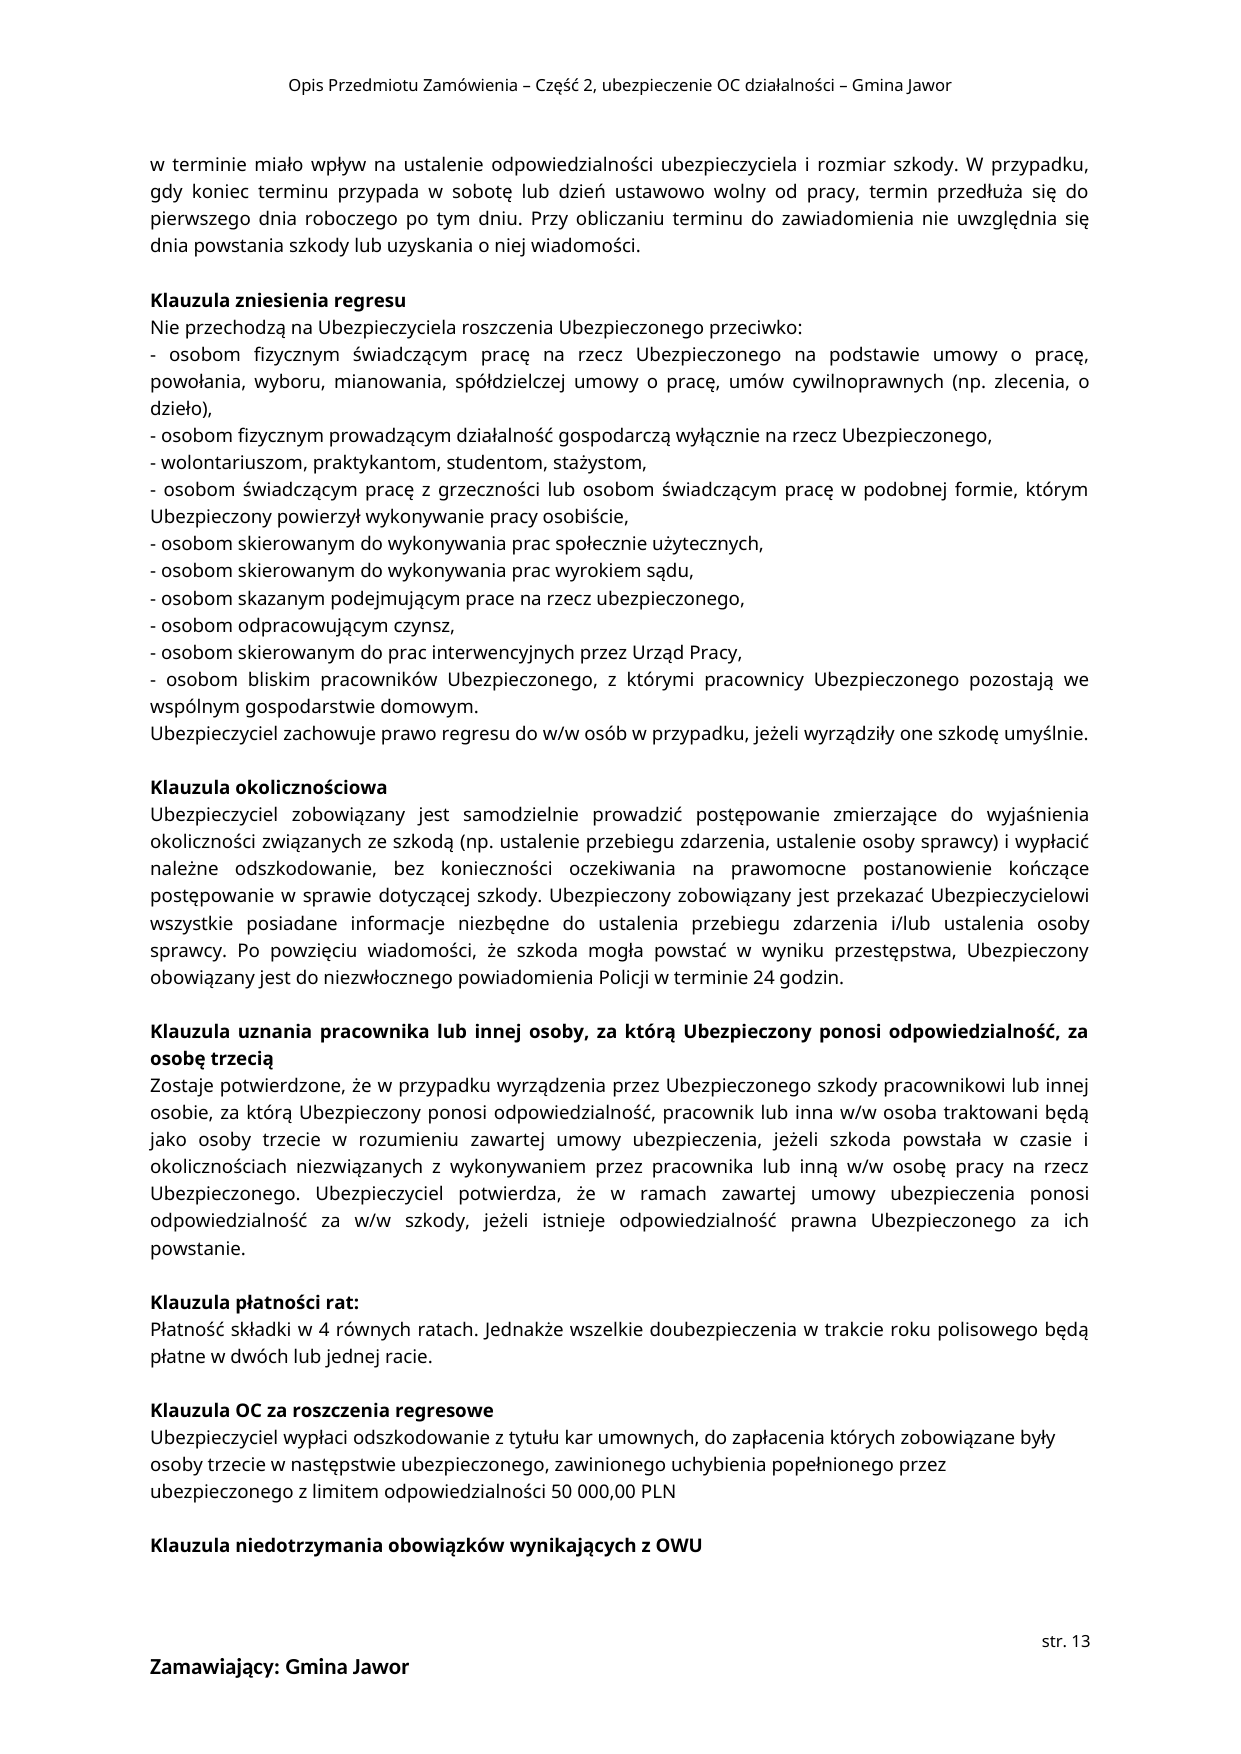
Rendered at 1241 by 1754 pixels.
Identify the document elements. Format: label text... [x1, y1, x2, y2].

text - osobom skierowanym do wykonywania prac wyrokiem sądu, [150, 556, 1090, 583]
text Ubezpieczyciel wypłaci odszkodowanie z tytułu kar umownych, do zapłacenia których zobowiązane były osoby trzecie w następstwie ubezpieczonego, zawinionego uchybienia popełnionego przez ubezpieczonego z limitem odpowiedzialności 50 000,00 PLN [150, 1423, 1090, 1504]
text - osobom skierowanym do wykonywania prac społecznie użytecznych, [150, 529, 1090, 556]
text - osobom bliskim pracowników Ubezpieczonego, z którymi pracownicy Ubezpieczonego pozostają we wspólnym gospodarstwie domowym. [150, 664, 1090, 719]
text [150, 150, 1090, 258]
text - osobom skierowanym do prac interwencyjnych przez Urząd Pracy, [150, 637, 1090, 664]
text - wolontariuszom, praktykantom, studentom, stażystom, [150, 448, 1090, 475]
text Zostaje potwierdzone, że w przypadku wyrządzenia przez Ubezpieczonego szkody pracownikowi lub innej osobie, za którą Ubezpieczony ponosi odpowiedzialność, pracownik lub inna w/w osoba traktowani będą jako osoby trzecie w rozumieniu zawartej umowy ubezpieczenia, jeżeli szkoda powstała w czasie i okolicznościach niezwiązanych z wykonywaniem przez pracownika lub inną w/w osobę pracy na rzecz Ubezpieczonego. Ubezpieczyciel potwierdza, że w ramach zawartej umowy ubezpieczenia ponosi odpowiedzialność za w/w szkody, jeżeli istnieje odpowiedzialność prawna Ubezpieczonego za ich powstanie. [150, 1071, 1090, 1260]
text Klauzula uznania pracownika lub innej osoby, za którą Ubezpieczony ponosi odpowiedzialność, za osobę trzecią [150, 1017, 1090, 1071]
text Klauzula okolicznościowa [150, 773, 1090, 800]
text - osobom odpracowującym czynsz, [150, 610, 1090, 637]
text Płatność składki w 4 równych ratach. Jednakże wszelkie doubezpieczenia w trakcie roku polisowego będą płatne w dwóch lub jednej racie. [150, 1314, 1090, 1369]
text - osobom fizycznym świadczącym pracę na rzecz Ubezpieczonego na podstawie umowy o pracę, powołania, wyboru, mianowania, spółdzielczej umowy o pracę, umów cywilnoprawnych (np. zlecenia, o dzieło), [150, 339, 1090, 421]
text Ubezpieczyciel zobowiązany jest samodzielnie prowadzić postępowanie zmierzające do wyjaśnienia okoliczności związanych ze szkodą (np. ustalenie przebiegu zdarzenia, ustalenie osoby sprawcy) i wypłacić należne odszkodowanie, bez konieczności oczekiwania na prawomocne postanowienie kończące postępowanie w sprawie dotyczącej szkody. Ubezpieczony zobowiązany jest przekazać Ubezpieczycielowi wszystkie posiadane informacje niezbędne do ustalenia przebiegu zdarzenia i/lub ustalenia osoby sprawcy. Po powzięciu wiadomości, że szkoda mogła powstać w wyniku przestępstwa, Ubezpieczony obowiązany jest do niezwłocznego powiadomienia Policji w terminie 24 godzin. [150, 800, 1090, 989]
text Nie przechodzą na Ubezpieczyciela roszczenia Ubezpieczonego przeciwko: [150, 312, 1090, 339]
text Ubezpieczyciel zachowuje prawo regresu do w/w osób w przypadku, jeżeli wyrządziły one szkodę umyślnie. [150, 719, 1090, 746]
text - osobom świadczącym pracę z grzeczności lub osobom świadczącym pracę w podobnej formie, którym Ubezpieczony powierzył wykonywanie pracy osobiście, [150, 475, 1090, 529]
text - osobom fizycznym prowadzącym działalność gospodarczą wyłącznie na rzecz Ubezpieczonego, [150, 421, 1090, 448]
text Klauzula zniesienia regresu [150, 285, 1090, 312]
text - osobom skazanym podejmującym prace na rzecz ubezpieczonego, [150, 583, 1090, 610]
text Klauzula płatności rat: [150, 1287, 1090, 1314]
text Klauzula niedotrzymania obowiązków wynikających z OWU [150, 1531, 1090, 1558]
text Klauzula OC za roszczenia regresowe [150, 1396, 1090, 1423]
